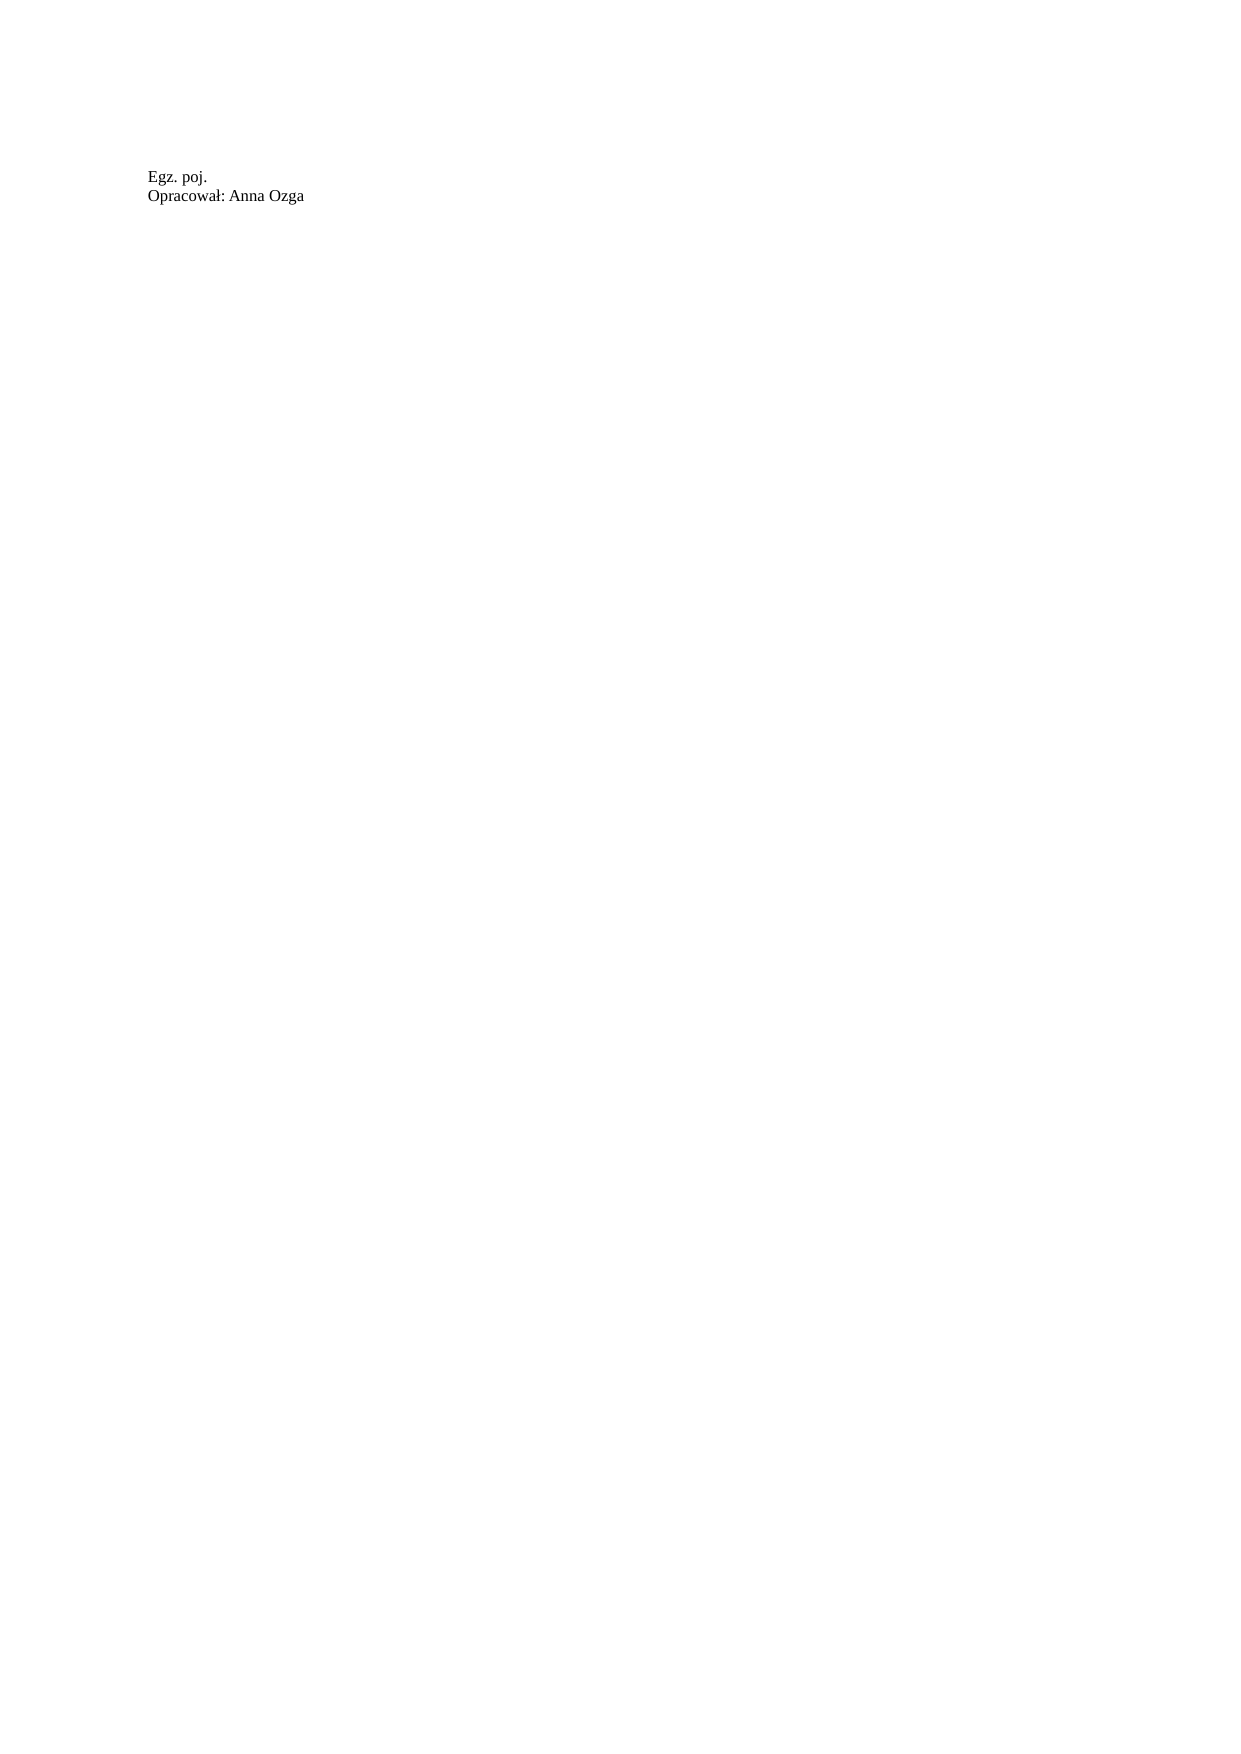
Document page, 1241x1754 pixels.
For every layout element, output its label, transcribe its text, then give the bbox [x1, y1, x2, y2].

text Egz. poj. [148, 167, 1093, 186]
text Opracował: Anna Ozga [148, 186, 1093, 205]
